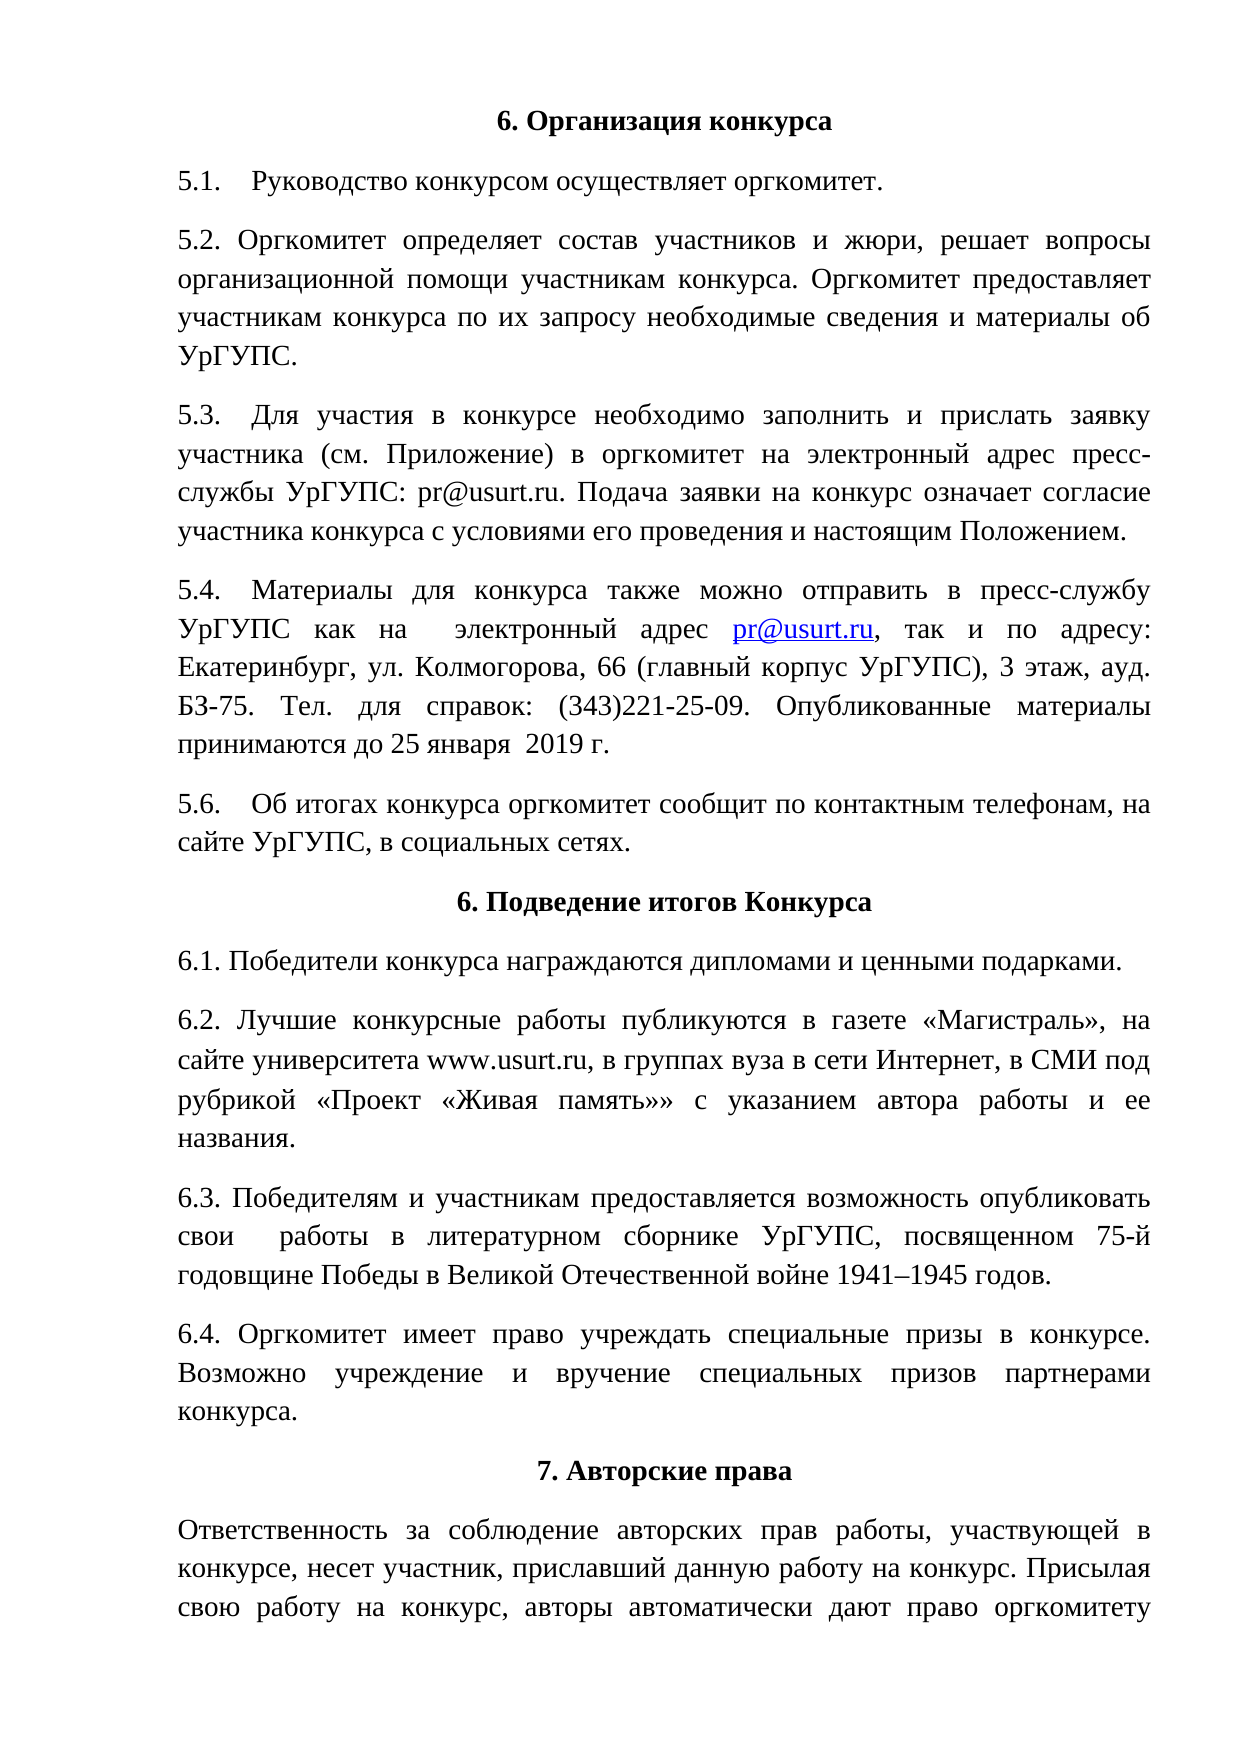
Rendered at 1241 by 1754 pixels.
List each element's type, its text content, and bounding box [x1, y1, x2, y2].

text 6.3. Победителям и участникам предоставляется возможность опубликовать свои работы в литературном сборнике УрГУПС, посвященном 75-й годовщине Победы в Великой Отечественной войне 1941–1945 годов. [177, 1180, 1152, 1290]
text 5.3. Для участия в конкурсе необходимо заполнить и прислать заявку участника (см. Приложение) в оргкомитет на электронный адрес пресс-службы УрГУПС: pr@usurt.ru. Подача заявки на конкурс означает согласие участника конкурса с условиями его проведения и настоящим Положением. [177, 397, 1152, 546]
text 6. Подведение итогов Конкурса [177, 884, 1152, 917]
text 5.6. Об итогах конкурса оргкомитет сообщит по контактным телефонам, на сайте УрГУПС, в социальных сетях. [177, 786, 1152, 858]
text 7. Авторские права [177, 1453, 1152, 1486]
text 6.2. Лучшие конкурсные работы публикуются в газете «Магистраль», на сайте университета www.usurt.ru, в группах вуза в сети Интернет, в СМИ под рубрикой «Проект «Живая память»» с указанием автора работы и ее названия. [177, 1002, 1152, 1154]
text 5.1. Руководство конкурсом осуществляет оргкомитет. [177, 163, 1152, 196]
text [177, 1512, 1152, 1623]
text 5.2. Оргкомитет определяет состав участников и жюри, решает вопросы организационной помощи участникам конкурса. Оргкомитет предоставляет участникам конкурса по их запросу необходимые сведения и материалы об УрГУПС. [177, 222, 1152, 371]
text 6.1. Победители конкурса награждаются дипломами и ценными подарками. [177, 943, 1152, 977]
text 6. Организация конкурса [177, 103, 1152, 137]
text 6.4. Оргкомитет имеет право учреждать специальные призы в конкурсе. Возможно учреждение и вручение специальных призов партнерами конкурса. [177, 1316, 1152, 1427]
text 5.4. Материалы для конкурса также можно отправить в пресс-службу УрГУПС как на электронный адрес pr@usurt.ru, так и по адресу: Екатеринбург, ул. Колмогорова, 66 (главный корпус УрГУПС), 3 этаж, ауд. БЗ-75. Тел. для справок: (343)221-25-09. Опубликованные материалы принимаются до 25 января 2019 г. [177, 572, 1152, 760]
